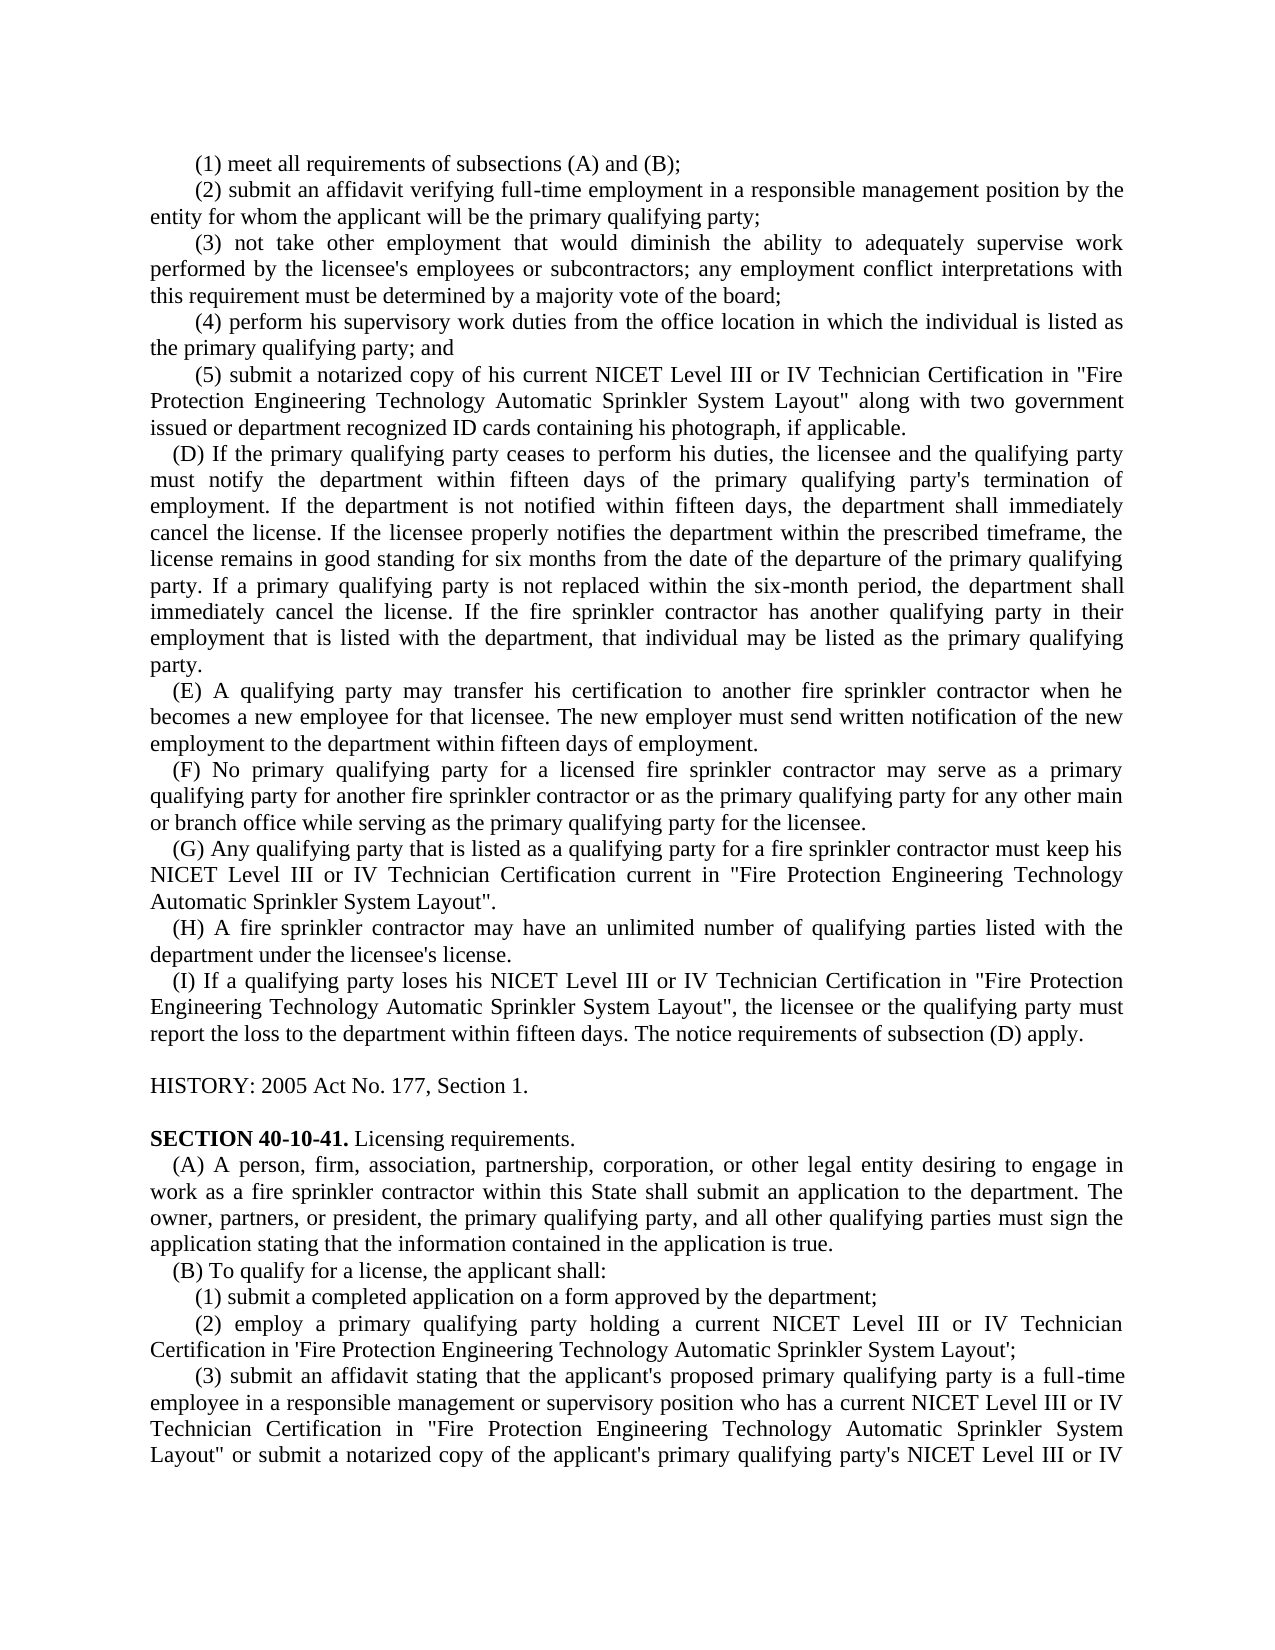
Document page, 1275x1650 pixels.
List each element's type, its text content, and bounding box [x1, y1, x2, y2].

text (I) If a qualifying party loses his NICET Level III or IV Technician Certification in "Fire Protection Engineering Technology Automatic Sprinkler System Layout", the licensee or the qualifying party must report the loss to the department within fifteen days. The notice requirements of subsection (D) apply. [150, 967, 1125, 1046]
text (1) meet all requirements of subsections (A) and (B); [150, 150, 1125, 176]
text (E) A qualifying party may transfer his certification to another fire sprinkler contractor when he becomes a new employee for that licensee. The new employer must send written notification of the new employment to the department within fifteen days of employment. [150, 677, 1125, 756]
text (D) If the primary qualifying party ceases to perform his duties, the licensee and the qualifying party must notify the department within fifteen days of the primary qualifying party's termination of employment. If the department is not notified within fifteen days, the department shall immediately cancel the license. If the licensee properly notifies the department within the prescribed timeframe, the license remains in good standing for six months from the date of the departure of the primary qualifying party. If a primary qualifying party is not replaced within the six-month period, the department shall immediately cancel the license. If the fire sprinkler contractor has another qualifying party in their employment that is listed with the department, that individual may be listed as the primary qualifying party. [150, 440, 1125, 677]
text (A) A person, firm, association, partnership, corporation, or other legal entity desiring to engage in work as a fire sprinkler contractor within this State shall submit an application to the department. The owner, partners, or president, the primary qualifying party, and all other qualifying parties must sign the application stating that the information contained in the application is true. [150, 1151, 1125, 1257]
text (3) not take other employment that would diminish the ability to adequately supervise work performed by the licensee's employees or subcontractors; any employment conflict interpretations with this requirement must be determined by a majority vote of the board; [150, 229, 1125, 308]
text (5) submit a notarized copy of his current NICET Level III or IV Technician Certification in "Fire Protection Engineering Technology Automatic Sprinkler System Layout" along with two government issued or department recognized ID cards containing his photograph, if applicable. [150, 361, 1125, 440]
text (B) To qualify for a license, the applicant shall: [150, 1257, 1125, 1283]
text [150, 1362, 1125, 1468]
text (4) perform his supervisory work duties from the office location in which the individual is listed as the primary qualifying party; and [150, 308, 1125, 361]
text HISTORY: 2005 Act No. 177, Section 1. [150, 1072, 1125, 1099]
text (2) submit an affidavit verifying full-time employment in a responsible management position by the entity for whom the applicant will be the primary qualifying party; [150, 176, 1125, 229]
text (G) Any qualifying party that is listed as a qualifying party for a fire sprinkler contractor must keep his NICET Level III or IV Technician Certification current in "Fire Protection Engineering Technology Automatic Sprinkler System Layout". [150, 835, 1125, 914]
text (1) submit a completed application on a form approved by the department; [150, 1283, 1125, 1309]
text (2) employ a primary qualifying party holding a current NICET Level III or IV Technician Certification in 'Fire Protection Engineering Technology Automatic Sprinkler System Layout'; [150, 1309, 1125, 1362]
text (F) No primary qualifying party for a licensed fire sprinkler contractor may serve as a primary qualifying party for another fire sprinkler contractor or as the primary qualifying party for any other main or branch office while serving as the primary qualifying party for the licensee. [150, 756, 1125, 835]
text (H) A fire sprinkler contractor may have an unlimited number of qualifying parties listed with the department under the licensee's license. [150, 914, 1125, 967]
text SECTION 40-10-41. Licensing requirements. [150, 1125, 1125, 1151]
